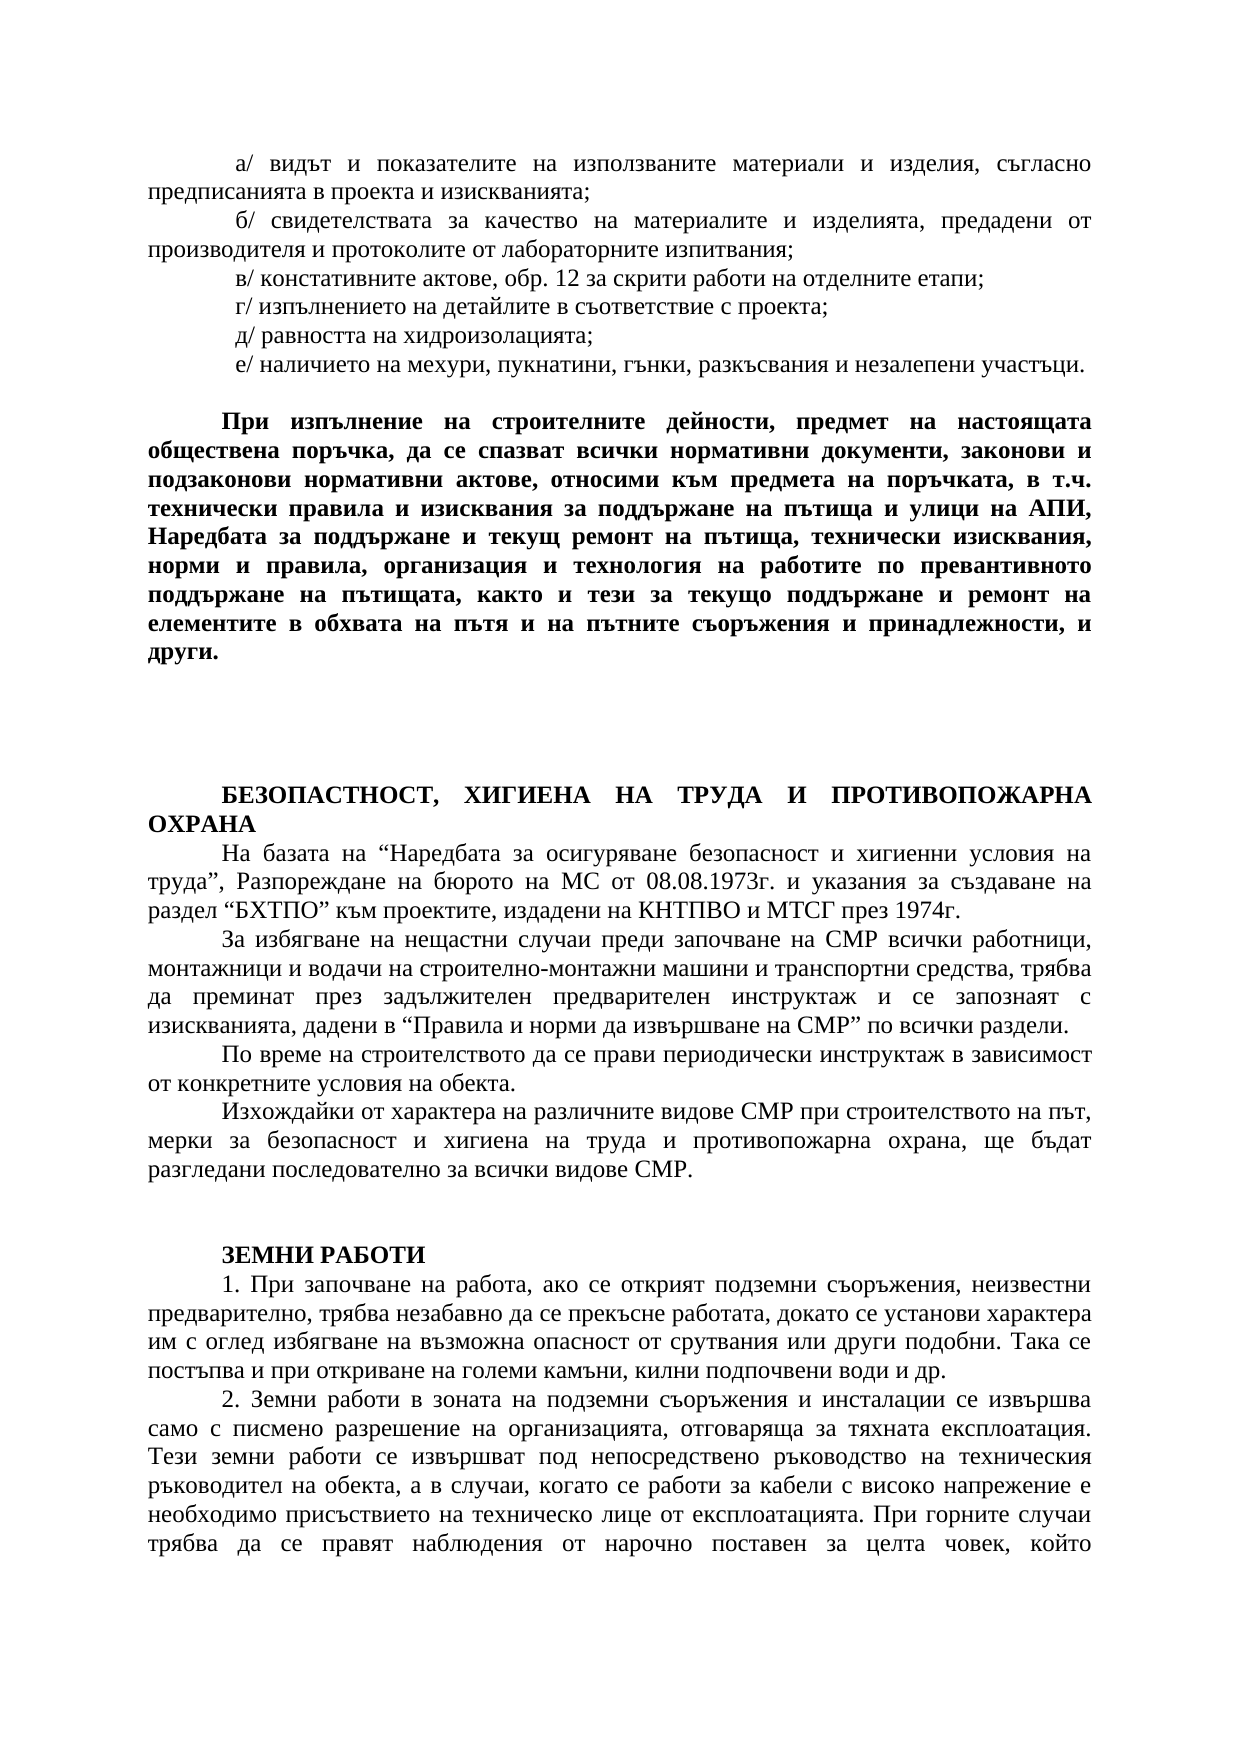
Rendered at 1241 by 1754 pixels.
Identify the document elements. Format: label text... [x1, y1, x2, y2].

text На базата на “Наредбата за осигуряване безопасност и хигиенни условия на труда”, Разпореждане на бюрото на МС от 08.08.1973г. и указания за създаване на раздел “БХТПО” към проектите, издадени на КНТПВО и МТСГ през 1974г. [148, 838, 1093, 924]
text е/ наличието на мехури, пукнатини, гънки, разкъсвания и незалепени участъци. [148, 349, 1093, 378]
text ЗЕМНИ РАБОТИ [148, 1240, 1093, 1269]
text За избягване на нещастни случаи преди започване на СМР всички работници, монтажници и водачи на строително-монтажни машини и транспортни средства, трябва да преминат през задължителен предварителен инструктаж и се запознаят с изискванията, дадени в “Правила и норми да извършване на СМР” по всички раздели. [148, 924, 1093, 1039]
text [148, 1384, 1093, 1556]
text б/ свидетелствата за качество на материалите и изделията, предадени от производителя и протоколите от лабораторните изпитвания; [148, 205, 1093, 263]
text БЕЗОПАСТНОСТ, ХИГИЕНА НА ТРУДА И ПРОТИВОПОЖАРНА ОХРАНА [148, 780, 1093, 838]
text 1. При започване на работа, ако се открият подземни съоръжения, неизвестни предварително, трябва незабавно да се прекъсне работата, докато се установи характера им с оглед избягване на възможна опасност от срутвания или други подобни. Така се постъпва и при откриване на големи камъни, килни подпочвени води и др. [148, 1269, 1093, 1384]
text При изпълнение на строителните дейности, предмет на настоящата обществена поръчка, да се спазват всички нормативни документи, законови и подзаконови нормативни актове, относими към предмета на поръчката, в т.ч. технически правила и изисквания за поддържане на пътища и улици на АПИ, Наредбата за поддържане и текущ ремонт на пътища, технически изисквания, норми и правила, организация и технология на работите по превантивното поддържане на пътищата, както и тези за текущо поддържане и ремонт на елементите в обхвата на пътя и на пътните съоръжения и принадлежности, и други. [148, 406, 1093, 665]
text в/ констативните актове, обр. 12 за скрити работи на отделните етапи; [148, 263, 1093, 291]
text По време на строителството да се прави периодически инструктаж в зависимост от конкретните условия на обекта. [148, 1039, 1093, 1096]
text г/ изпълнението на детайлите в съответствие с проекта; [148, 291, 1093, 320]
text а/ видът и показателите на използваните материали и изделия, съгласно предписанията в проекта и изискванията; [148, 148, 1093, 205]
text Изхождайки от характера на различните видове СМР при строителството на път, мерки за безопасност и хигиена на труда и противопожарна охрана, ще бъдат разгледани последователно за всички видове СМР. [148, 1096, 1093, 1183]
text д/ равността на хидроизолацията; [148, 320, 1093, 349]
